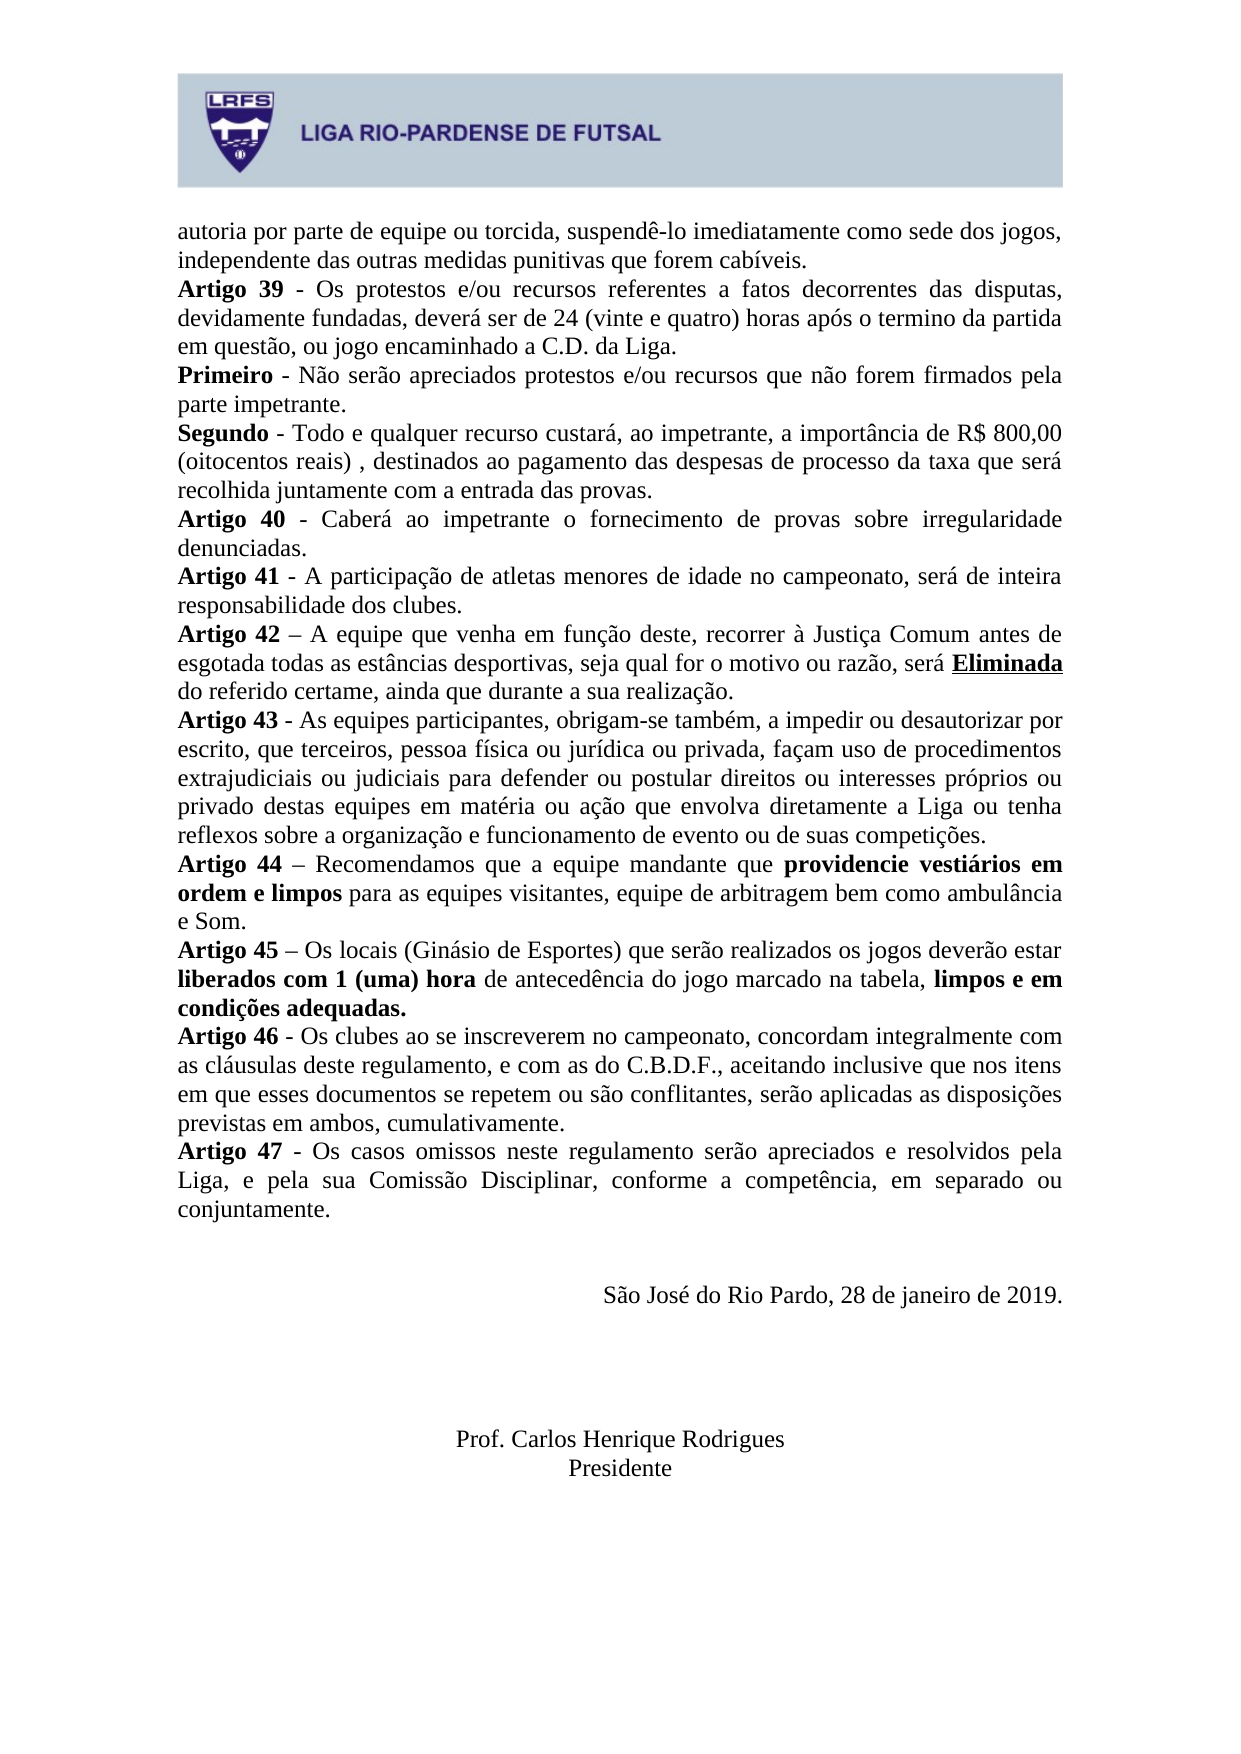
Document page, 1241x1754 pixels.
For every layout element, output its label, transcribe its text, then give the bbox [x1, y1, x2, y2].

text Artigo 41 - A participação de atletas menores de idade no campeonato, será de inteira responsabilidade dos clubes. [177, 561, 1063, 619]
text Artigo 44 – Recomendamos que a equipe mandante que providencie vestiários em ordem e limpos para as equipes visitantes, equipe de arbitragem bem como ambulância e Som. [177, 849, 1063, 935]
text Artigo 43 - As equipes participantes, obrigam-se também, a impedir ou desautorizar por escrito, que terceiros, pessoa física ou jurídica ou privada, façam uso de procedimentos extrajudiciais ou judiciais para defender ou postular direitos ou interesses próprios ou privado destas equipes em matéria ou ação que envolva diretamente a Liga ou tenha reflexos sobre a organização e funcionamento de evento ou de suas competições. [177, 705, 1063, 849]
text Artigo 42 – A equipe que venha em função deste, recorrer à Justiça Comum antes de esgotada todas as estâncias desportivas, seja qual for o motivo ou razão, será Eliminada do referido certame, ainda que durante a sua realização. [177, 619, 1063, 705]
text Artigo 39 - Os protestos e/ou recursos referentes a fatos decorrentes das disputas, devidamente fundadas, deverá ser de 24 (vinte e quatro) horas após o termino da partida em questão, ou jogo encaminhado a C.D. da Liga. [177, 274, 1063, 360]
text Segundo - Todo e qualquer recurso custará, ao impetrante, a importância de R$ 800,00 (oitocentos reais) , destinados ao pagamento das despesas de processo da taxa que será recolhida juntamente com a entrada das provas. [177, 418, 1063, 504]
text São José do Rio Pardo, 28 de janeiro de 2019. [177, 1280, 1063, 1309]
text Artigo 46 - Os clubes ao se inscreverem no campeonato, concordam integralmente com as cláusulas deste regulamento, e com as do C.B.D.F., aceitando inclusive que nos itens em que esses documentos se repetem ou são conflitantes, serão aplicadas as disposições previstas em ambos, cumulativamente. [177, 1021, 1063, 1136]
picture [177, 73, 1063, 188]
text Artigo 40 - Caberá ao impetrante o fornecimento de provas sobre irregularidade denunciadas. [177, 504, 1063, 561]
text Presidente [177, 1453, 1063, 1481]
text Artigo 47 - Os casos omissos neste regulamento serão apreciados e resolvidos pela Liga, e pela sua Comissão Disciplinar, conforme a competência, em separado ou conjuntamente. [177, 1136, 1063, 1223]
text Artigo 45 – Os locais (Ginásio de Esportes) que serão realizados os jogos deverão estar liberados com 1 (uma) hora de antecedência do jogo marcado na tabela, limpos e em condições adequadas. [177, 935, 1063, 1021]
text Primeiro - Não serão apreciados protestos e/ou recursos que não forem firmados pela parte impetrante. [177, 360, 1063, 418]
text Prof. Carlos Henrique Rodrigues [177, 1424, 1063, 1453]
